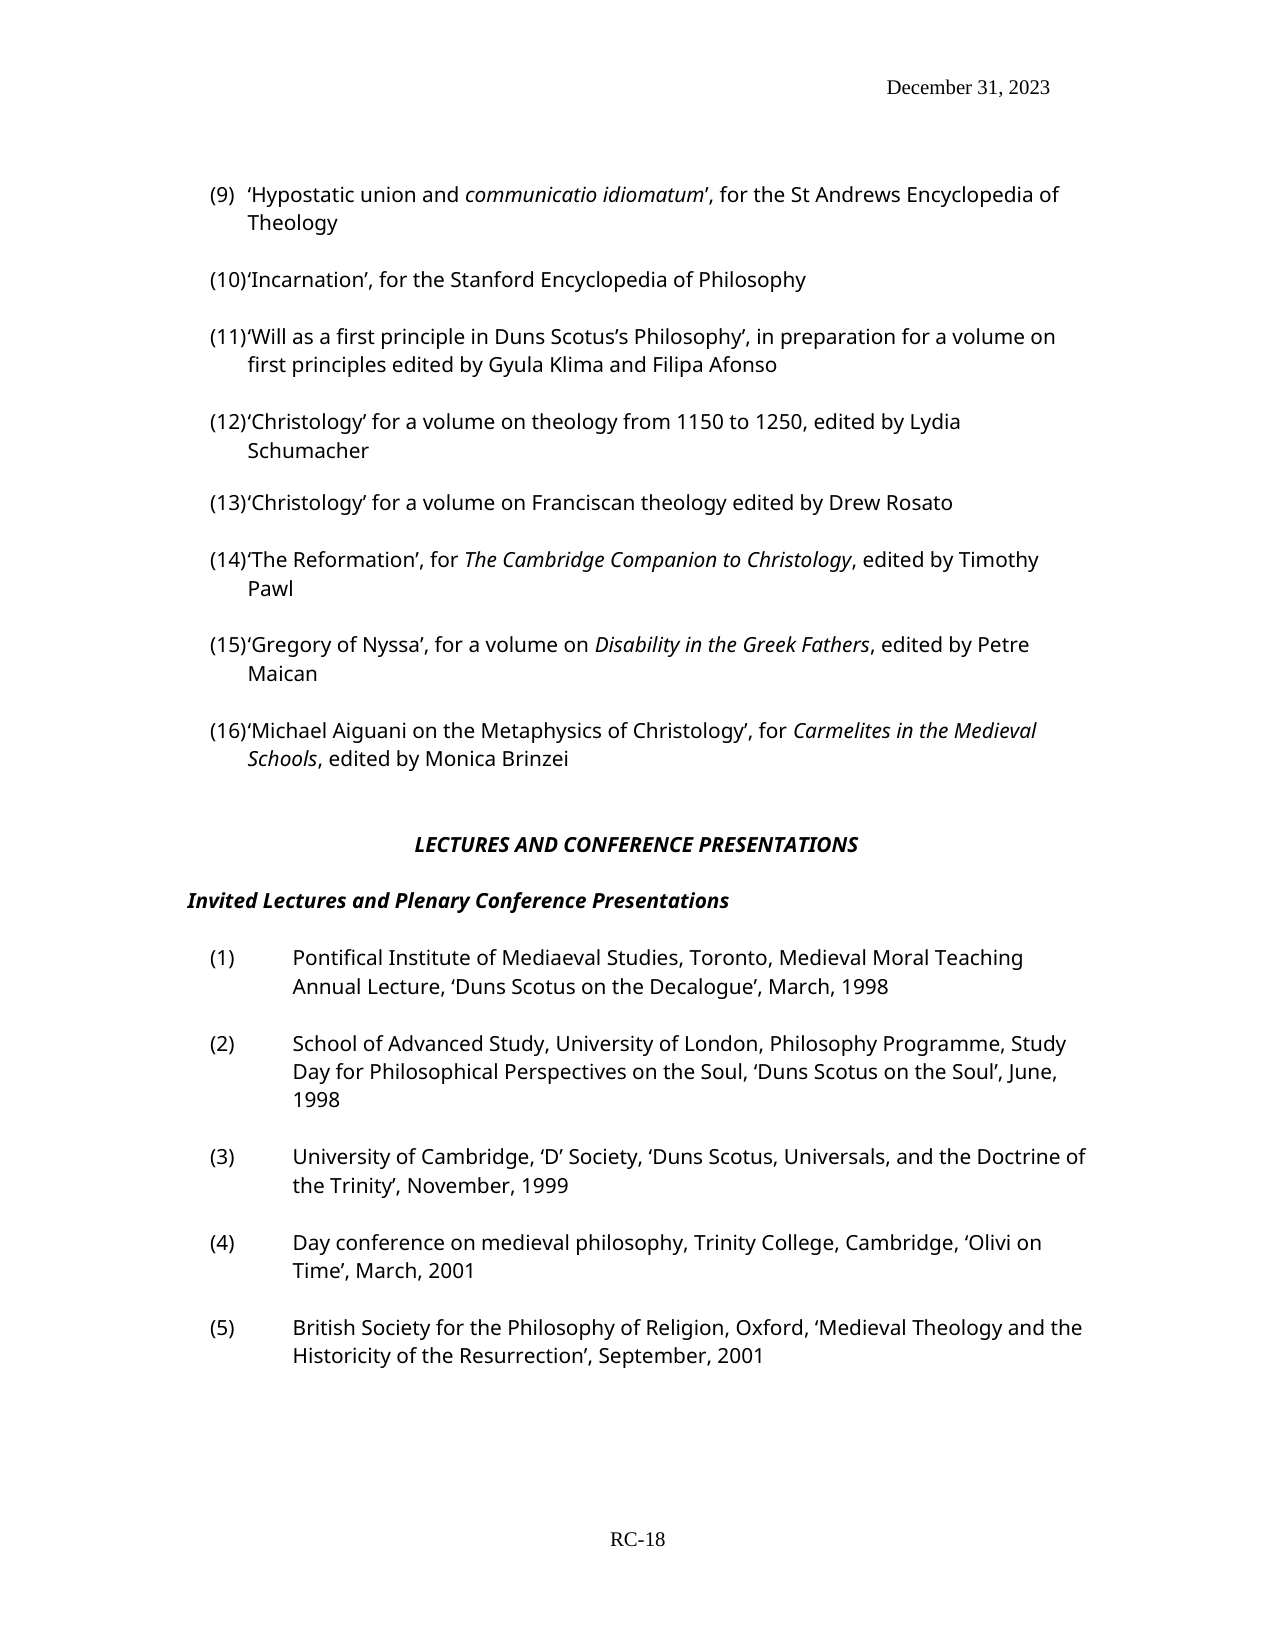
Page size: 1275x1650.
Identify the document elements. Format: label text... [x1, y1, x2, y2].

list ‘Gregory of Nyssa’, for a volume on Disability in the Greek Fathers, edited by Petre Maican [210, 631, 1087, 687]
list School of Advanced Study, University of London, Philosophy Programme, Study Day for Philosophical Perspectives on the Soul, ‘Duns Scotus on the Soul’, June, 1998 [210, 1029, 1087, 1114]
list British Society for the Philosophy of Religion, Oxford, ‘Medieval Theology and the Historicity of the Resurrection’, September, 2001 [210, 1313, 1087, 1370]
list ‘Incarnation’, for the Stanford Encyclopedia of Philosophy [210, 265, 1087, 294]
list ‘Christology’ for a volume on theology from 1150 to 1250, edited by Lydia Schumacher [210, 407, 1087, 488]
list University of Cambridge, ‘D’ Society, ‘Duns Scotus, Universals, and the Doctrine of the Trinity’, November, 1999 [210, 1142, 1087, 1199]
list ‘Will as a first principle in Duns Scotus’s Philosophy’, in preparation for a volume on first principles edited by Gyula Klima and Filipa Afonso [210, 322, 1087, 379]
list Day conference on medieval philosophy, Trinity College, Cambridge, ‘Olivi on Time’, March, 2001 [210, 1228, 1087, 1285]
text LECTURES AND CONFERENCE PRESENTATIONS [187, 830, 1087, 858]
list ‘Christology’ for a volume on Franciscan theology edited by Drew Rosato [210, 488, 1087, 517]
list ‘The Reformation’, for The Cambridge Companion to Christology, edited by Timothy Pawl [210, 545, 1087, 602]
list ‘Hypostatic union and communicatio idiomatum’, for the St Andrews Encyclopedia of Theology [210, 180, 1087, 237]
list ‘Michael Aiguani on the Metaphysics of Christology’, for Carmelites in the Medieval Schools, edited by Monica Brinzei [210, 716, 1087, 773]
list Pontifical Institute of Mediaeval Studies, Toronto, Medieval Moral Teaching Annual Lecture, ‘Duns Scotus on the Decalogue’, March, 1998 [210, 943, 1087, 1000]
text Invited Lectures and Plenary Conference Presentations [187, 887, 1087, 915]
